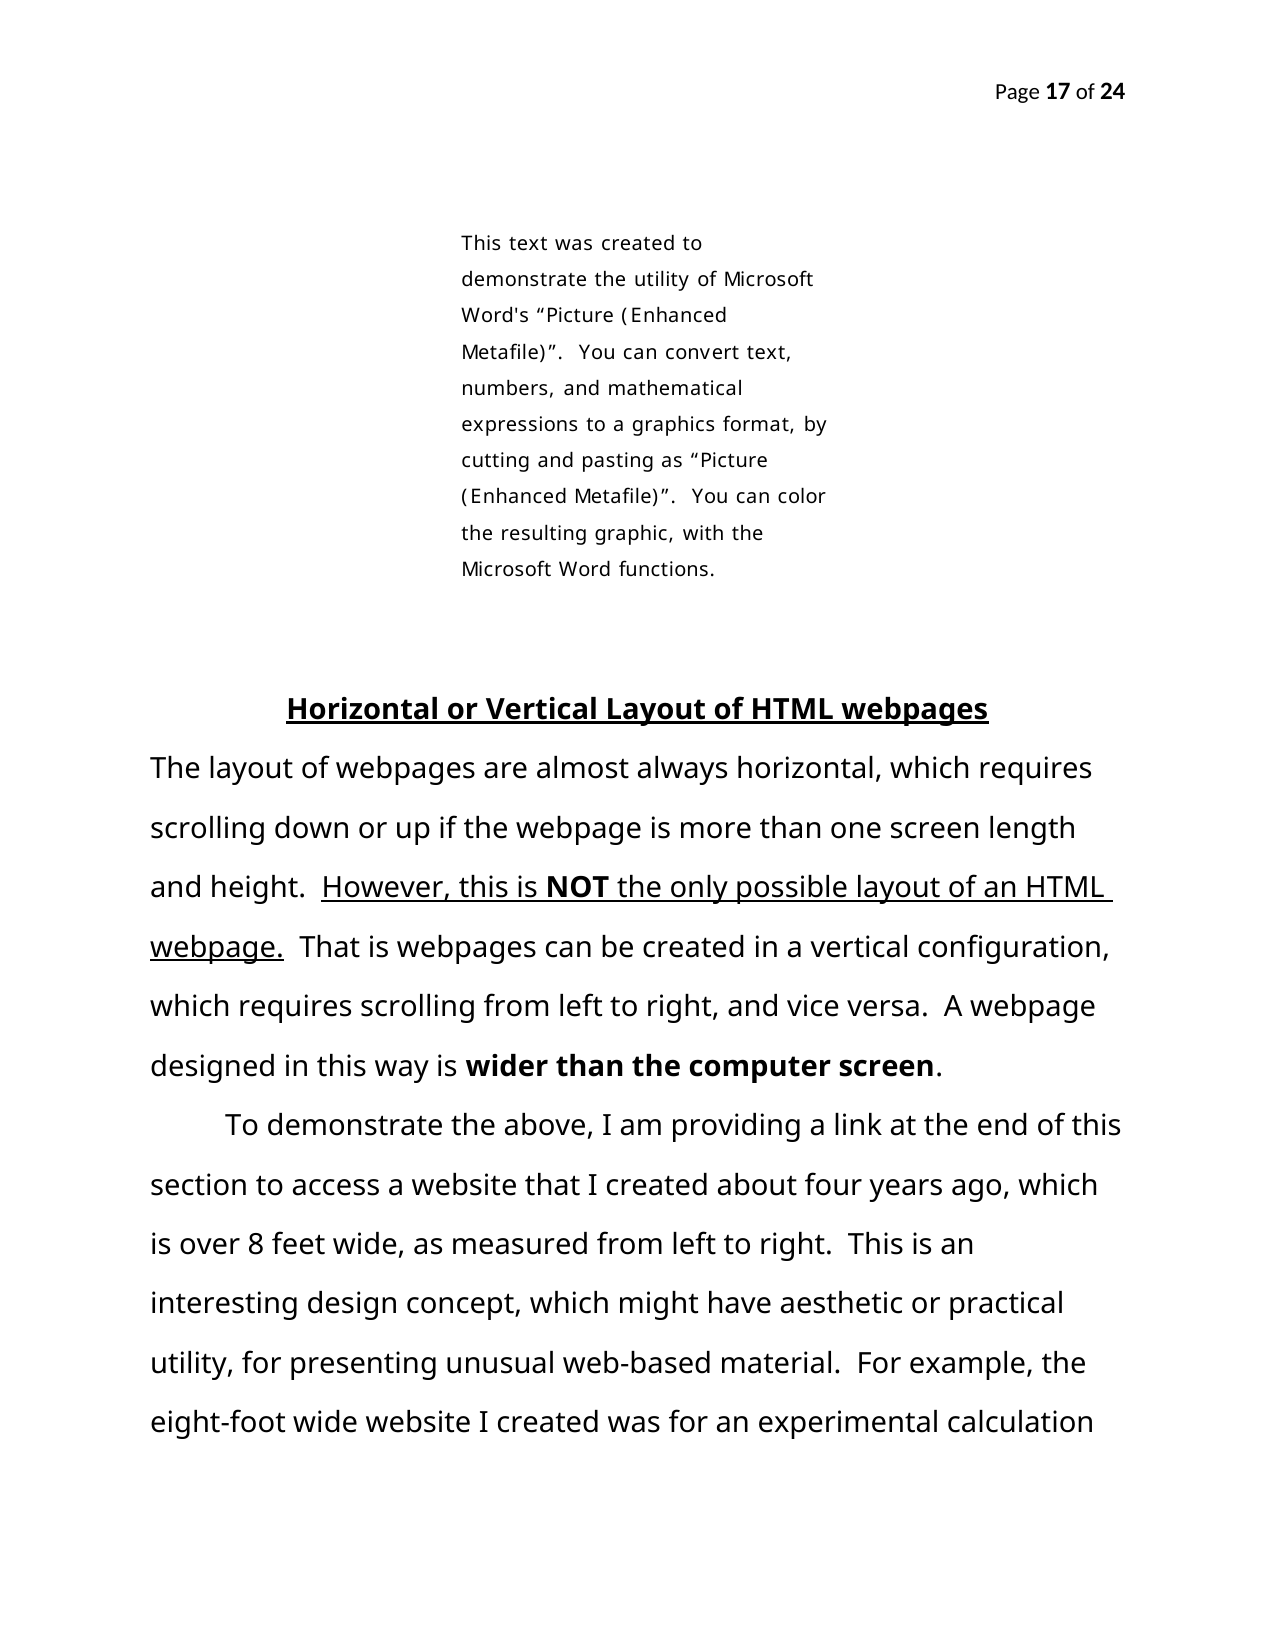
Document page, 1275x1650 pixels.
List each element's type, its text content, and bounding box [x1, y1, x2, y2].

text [150, 1104, 1125, 1441]
text Horizontal or Vertical Layout of HTML webpages [150, 688, 1125, 728]
text The layout of webpages are almost always horizontal, which requires scrolling down or up if the webpage is more than one screen length and height. However, this is NOT the only possible layout of an HTML webpage. That is webpages can be created in a vertical configuration, which requires scrolling from left to right, and vice versa. A webpage designed in this way is wider than the computer screen. [150, 747, 1125, 1084]
